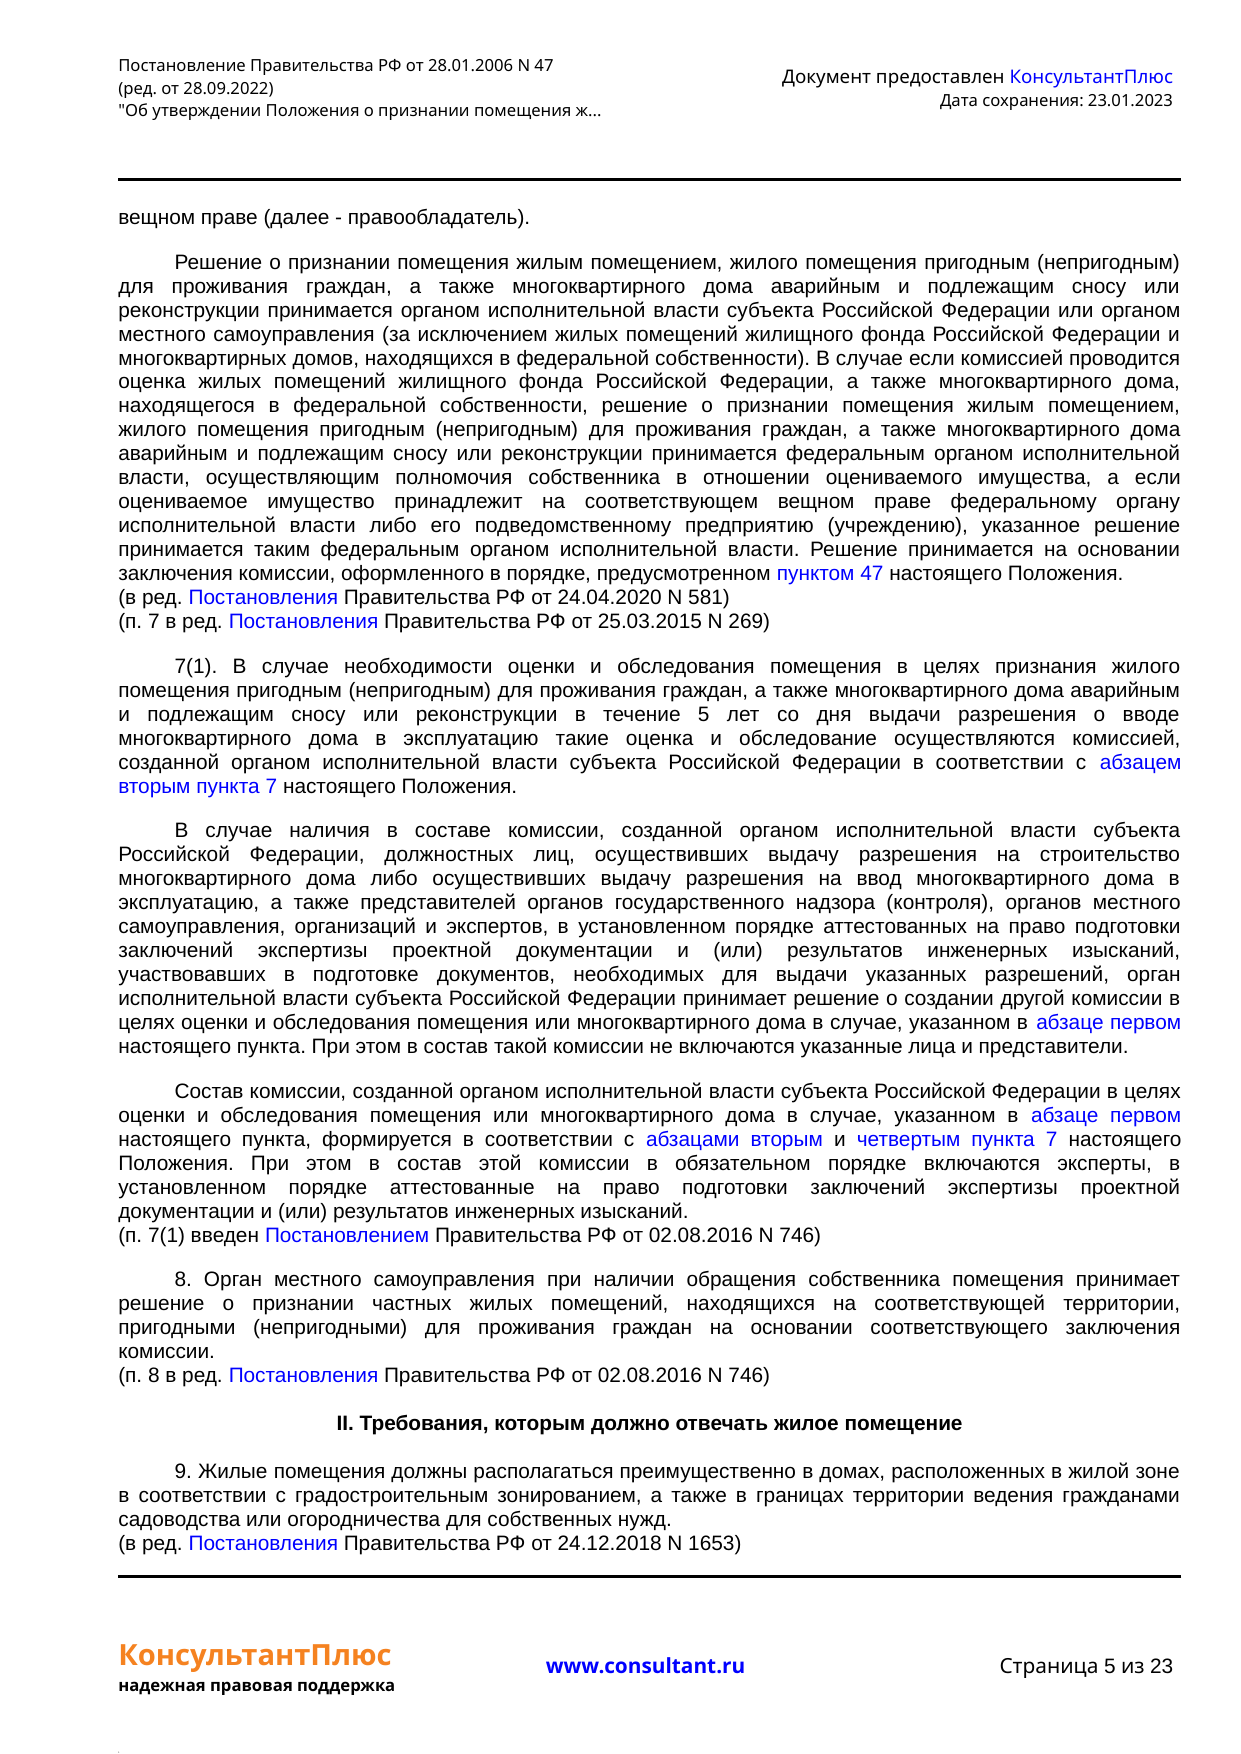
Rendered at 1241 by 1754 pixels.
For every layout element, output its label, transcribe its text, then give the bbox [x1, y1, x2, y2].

text Состав комиссии, созданной органом исполнительной власти субъекта Российской Федерации в целях оценки и обследования помещения или многоквартирного дома в случае, указанном в абзаце первом настоящего пункта, формируется в соответствии с абзацами вторым и четвертым пункта 7 настоящего Положения. При этом в состав этой комиссии в обязательном порядке включаются эксперты, в установленном порядке аттестованные на право подготовки заключений экспертизы проектной документации и (или) результатов инженерных изысканий. [118, 1079, 1181, 1222]
text (в ред. Постановления Правительства РФ от 24.12.2018 N 1653) [118, 1531, 1181, 1555]
text 7(1). В случае необходимости оценки и обследования помещения в целях признания жилого помещения пригодным (непригодным) для проживания граждан, а также многоквартирного дома аварийным и подлежащим сносу или реконструкции в течение 5 лет со дня выдачи разрешения о вводе многоквартирного дома в эксплуатацию такие оценка и обследование осуществляются комиссией, созданной органом исполнительной власти субъекта Российской Федерации в соответствии с абзацем вторым пункта 7 настоящего Положения. [118, 654, 1181, 797]
text В случае наличия в составе комиссии, созданной органом исполнительной власти субъекта Российской Федерации, должностных лиц, осуществивших выдачу разрешения на строительство многоквартирного дома либо осуществивших выдачу разрешения на ввод многоквартирного дома в эксплуатацию, а также представителей органов государственного надзора (контроля), органов местного самоуправления, организаций и экспертов, в установленном порядке аттестованных на право подготовки заключений экспертизы проектной документации и (или) результатов инженерных изысканий, участвовавших в подготовке документов, необходимых для выдачи указанных разрешений, орган исполнительной власти субъекта Российской Федерации принимает решение о создании другой комиссии в целях оценки и обследования помещения или многоквартирного дома в случае, указанном в абзаце первом настоящего пункта. При этом в состав такой комиссии не включаются указанные лица и представители. [118, 818, 1181, 1058]
text (в ред. Постановления Правительства РФ от 24.04.2020 N 581) [118, 585, 1181, 609]
text (п. 7(1) введен Постановлением Правительства РФ от 02.08.2016 N 746) [118, 1222, 1181, 1246]
text (п. 7 в ред. Постановления Правительства РФ от 25.03.2015 N 269) [118, 609, 1181, 633]
text 9. Жилые помещения должны располагаться преимущественно в домах, расположенных в жилой зоне в соответствии с градостроительным зонированием, а также в границах территории ведения гражданами садоводства или огородничества для собственных нужд. [118, 1459, 1181, 1531]
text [118, 205, 1181, 229]
title II. Требования, которым должно отвечать жилое помещение [118, 1411, 1181, 1435]
text Решение о признании помещения жилым помещением, жилого помещения пригодным (непригодным) для проживания граждан, а также многоквартирного дома аварийным и подлежащим сносу или реконструкции принимается органом исполнительной власти субъекта Российской Федерации или органом местного самоуправления (за исключением жилых помещений жилищного фонда Российской Федерации и многоквартирных домов, находящихся в федеральной собственности). В случае если комиссией проводится оценка жилых помещений жилищного фонда Российской Федерации, а также многоквартирного дома, находящегося в федеральной собственности, решение о признании помещения жилым помещением, жилого помещения пригодным (непригодным) для проживания граждан, а также многоквартирного дома аварийным и подлежащим сносу или реконструкции принимается федеральным органом исполнительной власти, осуществляющим полномочия собственника в отношении оцениваемого имущества, а если оцениваемое имущество принадлежит на соответствующем вещном праве федеральному органу исполнительной власти либо его подведомственному предприятию (учреждению), указанное решение принимается таким федеральным органом исполнительной власти. Решение принимается на основании заключения комиссии, оформленного в порядке, предусмотренном пунктом 47 настоящего Положения. [118, 249, 1181, 585]
text 8. Орган местного самоуправления при наличии обращения собственника помещения принимает решение о признании частных жилых помещений, находящихся на соответствующей территории, пригодными (непригодными) для проживания граждан на основании соответствующего заключения комиссии. [118, 1267, 1181, 1363]
text (п. 8 в ред. Постановления Правительства РФ от 02.08.2016 N 746) [118, 1363, 1181, 1387]
